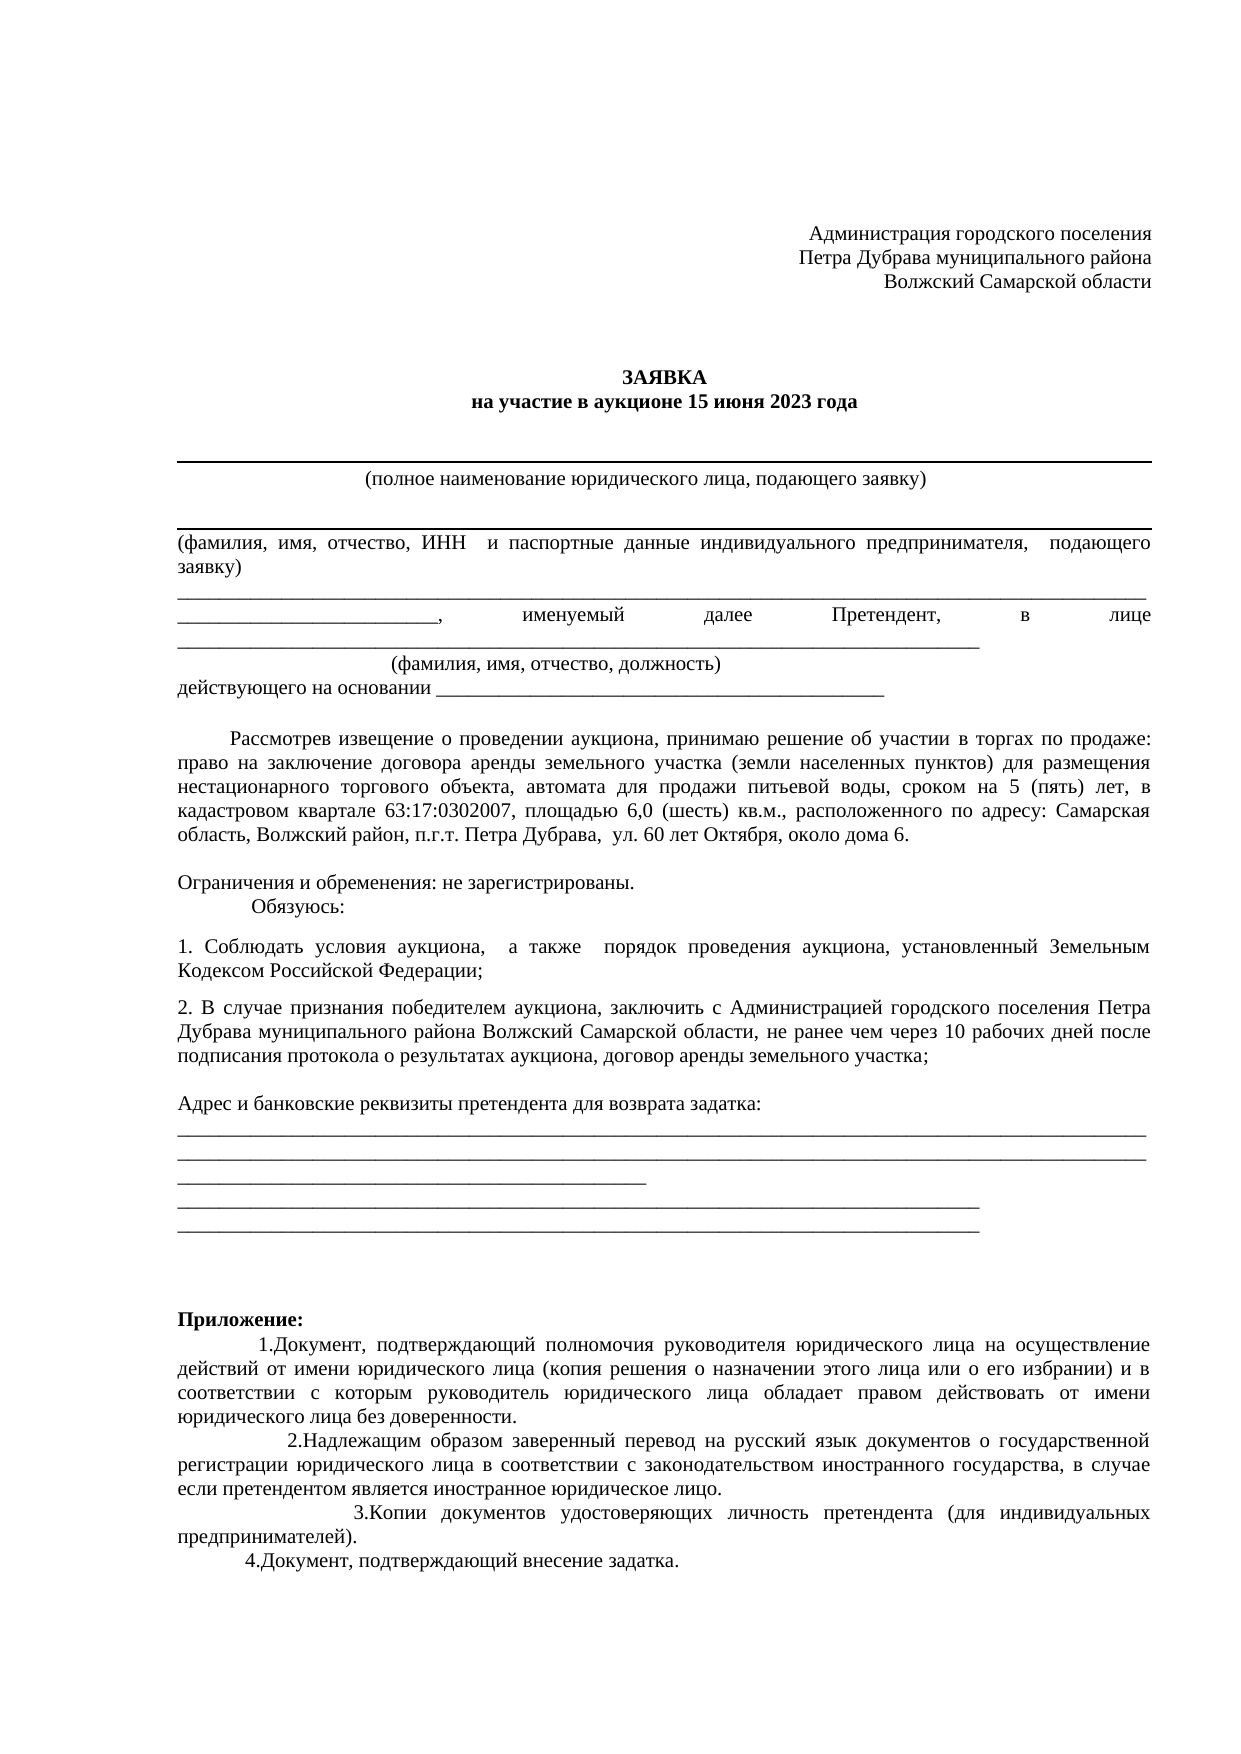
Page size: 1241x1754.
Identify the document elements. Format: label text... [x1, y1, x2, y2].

text 1.Документ, подтверждающий полномочия руководителя юридического лица на осуществление действий от имени юридического лица (копия решения о назначении этого лица или о его избрании) и в соответствии с которым руководитель юридического лица обладает правом действовать от имени юридического лица без доверенности. [177, 1331, 1152, 1428]
text ЗАЯВКА [177, 365, 1152, 389]
text 3.Копии документов удостоверяющих личность претендента (для индивидуальных предпринимателей). [177, 1500, 1152, 1548]
text ______________________________________________________________________________________________________________________, именуемый далее Претендент, в лице _____________________________________________________________________________ [177, 578, 1152, 651]
text Волжский Самарской области [177, 269, 1152, 293]
text Ограничения и обременения: не зарегистрированы. [177, 870, 1152, 891]
text Обязуюсь: [169, 891, 1160, 920]
text _____________________________________________________________________________ [177, 1211, 1152, 1235]
text 2.Надлежащим образом заверенный перевод на русский язык документов о государственной регистрации юридического лица в соответствии с законодательством иностранного государства, в случае если претендентом является иностранное юридическое лицо. [177, 1428, 1152, 1500]
text _______________________________________________________________________________________________________________________________________________________________________________________________________________________________________ [177, 1115, 1152, 1187]
text Адрес и банковские реквизиты претендента для возврата задатка: [177, 1091, 1152, 1115]
text действующего на основании ___________________________________________ [177, 674, 1152, 699]
text Петра Дубрава муниципального района [177, 245, 1152, 269]
text Рассмотрев извещение о проведении аукциона, принимаю решение об участии в торгах по продаже: право на заключение договора аренды земельного участка (земли населенных пунктов) для размещения нестационарного торгового объекта, автомата для продажи питьевой воды, сроком на 5 (пять) лет, в кадастровом квартале 63:17:0302007, площадью 6,0 (шесть) кв.м., расположенного по адресу: Самарская область, Волжский район, п.г.т. Петра Дубрава, ул. 60 лет Октября, около дома 6. [169, 724, 1160, 846]
text 1. Соблюдать условия аукциона, а также порядок проведения аукциона, установленный Земельным Кодексом Российской Федерации; [177, 934, 1152, 982]
text Приложение: [177, 1307, 1152, 1331]
text Администрация городского поселения [177, 221, 1152, 245]
text 4.Документ, подтверждающий внесение задатка. [177, 1548, 1152, 1596]
text 2. В случае признания победителем аукциона, заключить с Администрацией городского поселения Петра Дубрава муниципального района Волжский Самарской области, не ранее чем через 10 рабочих дней после подписания протокола о результатах аукциона, договор аренды земельного участка; [177, 994, 1152, 1067]
text (полное наименование юридического лица, подающего заявку) [177, 463, 1152, 489]
text (фамилия, имя, отчество, должность) [177, 651, 1152, 674]
text на участие в аукционе 15 июня 2023 года [177, 389, 1152, 413]
text _____________________________________________________________________________ [177, 1187, 1152, 1211]
text (фамилия, имя, отчество, ИНН и паспортные данные индивидуального предпринимателя, подающего заявку) [177, 530, 1152, 578]
